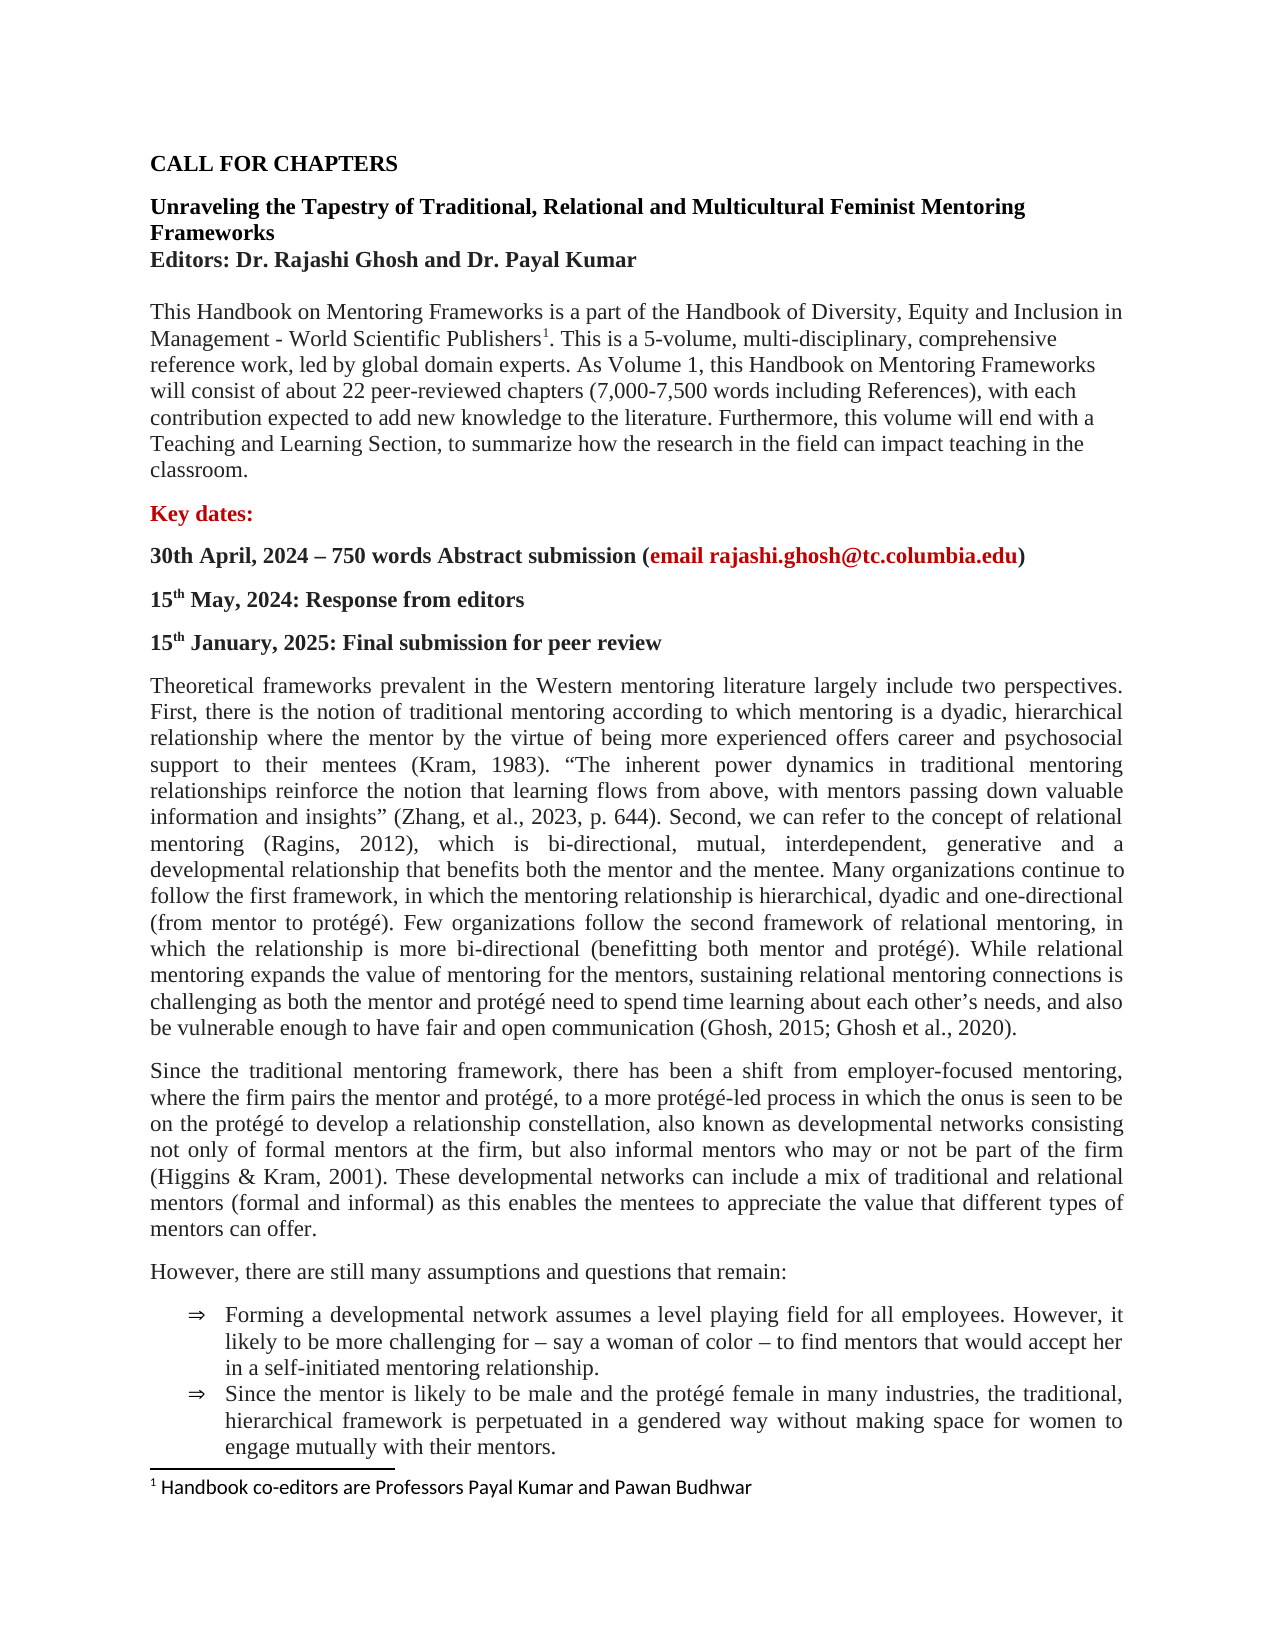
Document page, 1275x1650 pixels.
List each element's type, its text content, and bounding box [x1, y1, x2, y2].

text Editors: Dr. Rajashi Ghosh and Dr. Payal Kumar [150, 246, 1125, 272]
text Since the traditional mentoring framework, there has been a shift from employer-focused mentoring, where the firm pairs the mentor and protégé, to a more protégé-led process in which the onus is seen to be on the protégé to develop a relationship constellation, also known as developmental networks consisting not only of formal mentors at the firm, but also informal mentors who may or not be part of the firm (Higgins & Kram, 2001). These developmental networks can include a mix of traditional and relational mentors (formal and informal) as this enables the mentees to appreciate the value that different types of mentors can offer. [150, 1057, 1125, 1242]
text Unraveling the Tapestry of Traditional, Relational and Multicultural Feminist Mentoring Frameworks [150, 193, 1125, 246]
text 15th January, 2025: Final submission for peer review [150, 629, 1125, 655]
text Theoretical frameworks prevalent in the Western mentoring literature largely include two perspectives. First, there is the notion of traditional mentoring according to which mentoring is a dyadic, hierarchical relationship where the mentor by the virtue of being more experienced offers career and psychosocial support to their mentees (Kram, 1983). “The inherent power dynamics in traditional mentoring relationships reinforce the notion that learning flows from above, with mentors passing down valuable information and insights” (Zhang, et al., 2023, p. 644). Second, we can refer to the concept of relational mentoring (Ragins, 2012), which is bi-directional, mutual, interdependent, generative and a developmental relationship that benefits both the mentor and the mentee. Many organizations continue to follow the first framework, in which the mentoring relationship is hierarchical, dyadic and one-directional (from mentor to protégé). Few organizations follow the second framework of relational mentoring, in which the relationship is more bi-directional (benefitting both mentor and protégé). While relational mentoring expands the value of mentoring for the mentors, sustaining relational mentoring connections is challenging as both the mentor and protégé need to spend time learning about each other’s needs, and also be vulnerable enough to have fair and open communication (Ghosh, 2015; Ghosh et al., 2020). [150, 672, 1125, 1041]
text 30th April, 2024 – 750 words Abstract submission (email rajashi.ghosh@tc.columbia.edu) [150, 543, 1125, 569]
text This Handbook on Mentoring Frameworks is a part of the Handbook of Diversity, Equity and Inclusion in Management - World Scientific Publishers. This is a 5-volume, multi-disciplinary, comprehensive reference work, led by global domain experts. As Volume 1, this Handbook on Mentoring Frameworks will consist of about 22 peer-reviewed chapters (7,000-7,500 words including References), with each contribution expected to add new knowledge to the literature. Furthermore, this volume will end with a Teaching and Learning Section, to summarize how the research in the field can impact teaching in the classroom. [150, 298, 1125, 483]
text Key dates: [150, 499, 1125, 526]
text 15th May, 2024: Response from editors [150, 586, 1125, 612]
list Forming a developmental network assumes a level playing field for all employees. However, it likely to be more challenging for – say a woman of color – to find mentors that would accept her in a self-initiated mentoring relationship. [187, 1301, 1125, 1381]
list Since the mentor is likely to be male and the protégé female in many industries, the traditional, hierarchical framework is perpetuated in a gendered way without making space for women to engage mutually with their mentors. [187, 1381, 1125, 1459]
text CALL FOR CHAPTERS [150, 150, 1125, 176]
text However, there are still many assumptions and questions that remain: [150, 1258, 1125, 1285]
